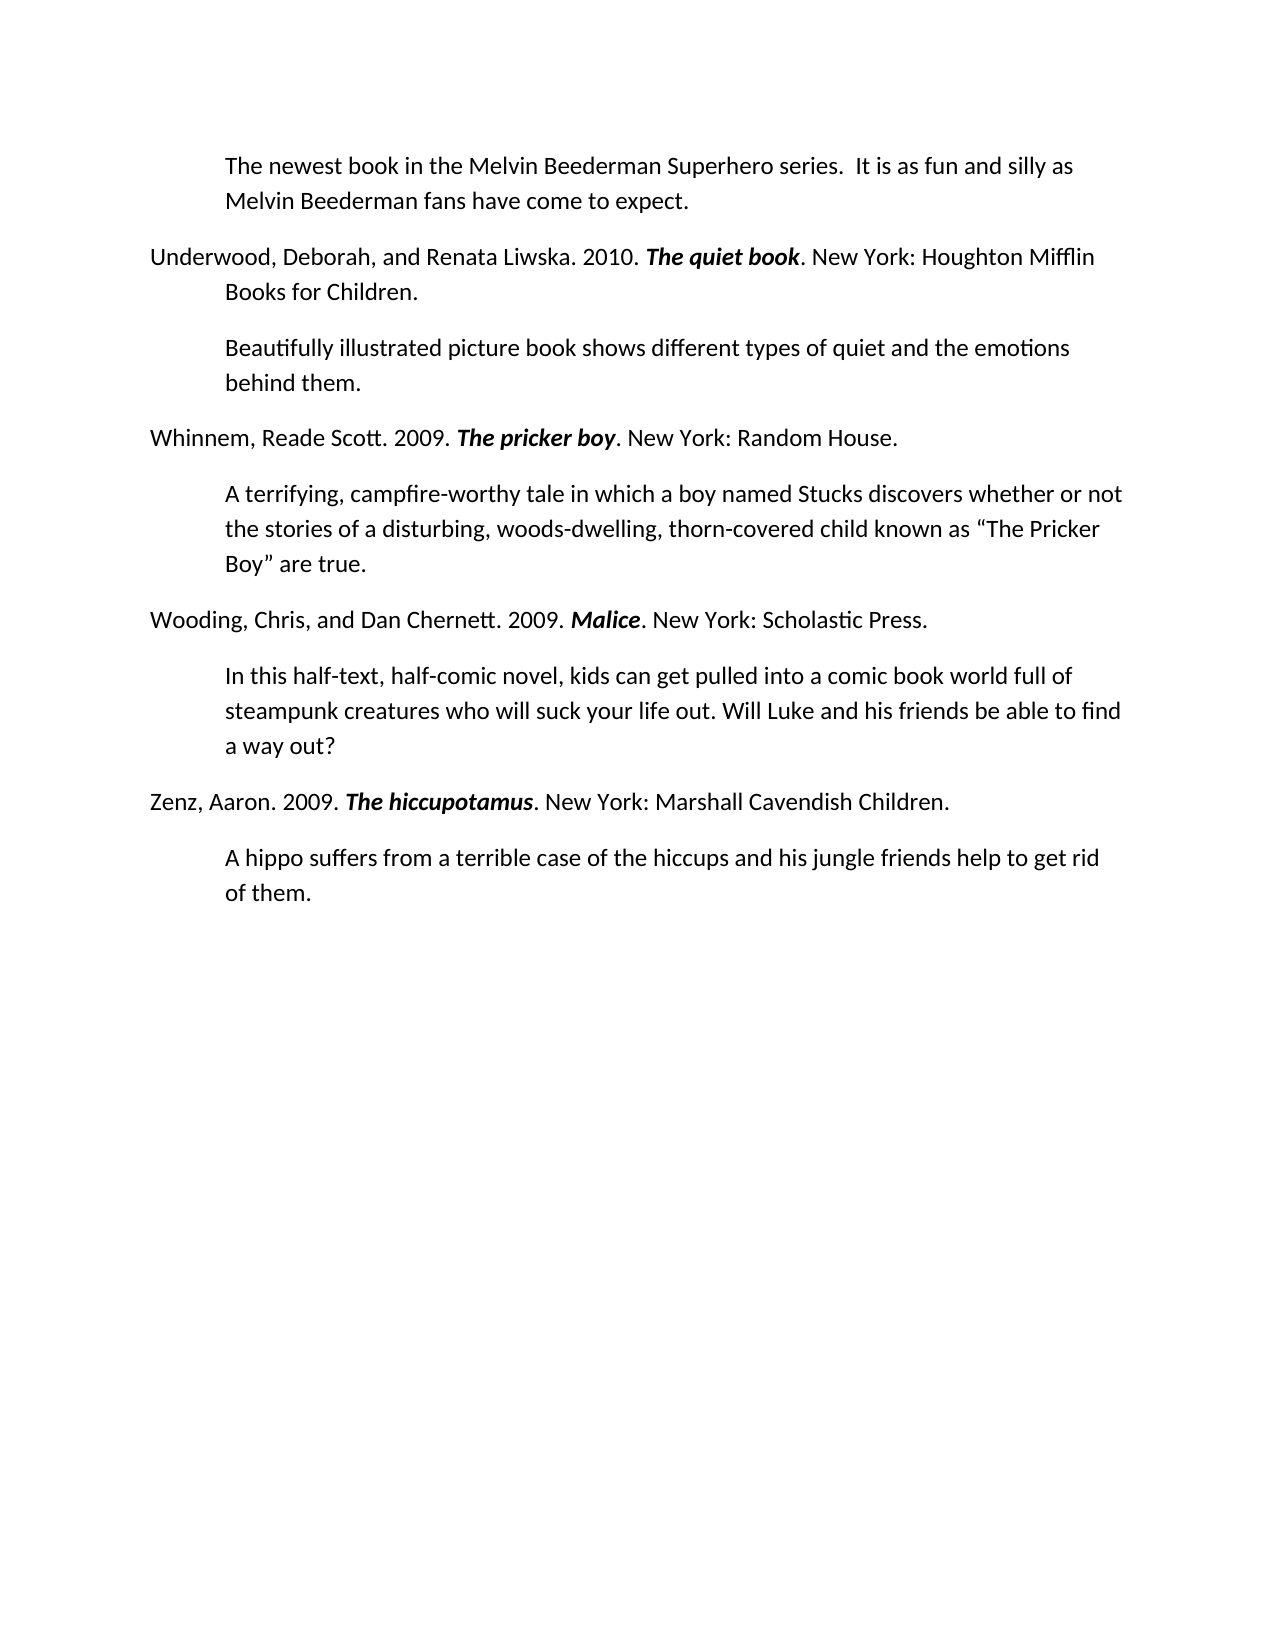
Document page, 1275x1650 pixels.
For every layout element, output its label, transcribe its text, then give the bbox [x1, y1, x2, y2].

text Zenz, Aaron. 2009. The hiccupotamus. New York: Marshall Cavendish Children. [150, 786, 1125, 816]
text A hippo suffers from a terrible case of the hiccups and his jungle friends help to get rid of them. [150, 842, 1125, 907]
text The newest book in the Melvin Beederman Superhero series. It is as fun and silly as Melvin Beederman fans have come to expect. [150, 150, 1125, 216]
text A terrifying, campfire-worthy tale in which a boy named Stucks discovers whether or not the stories of a disturbing, woods-dwelling, thorn-covered child known as “The Pricker Boy” are true. [150, 478, 1125, 579]
text Wooding, Chris, and Dan Chernett. 2009. Malice. New York: Scholastic Press. [150, 604, 1125, 635]
text Whinnem, Reade Scott. 2009. The pricker boy. New York: Random House. [150, 422, 1125, 453]
text In this half-text, half-comic novel, kids can get pulled into a comic book world full of steampunk creatures who will suck your life out. Will Luke and his friends be able to find a way out? [225, 660, 1125, 761]
text Beautifully illustrated picture book shows different types of quiet and the emotions behind them. [150, 332, 1125, 397]
text Underwood, Deborah, and Renata Liwska. 2010. The quiet book. New York: Houghton Mifflin Books for Children. [150, 241, 1125, 306]
